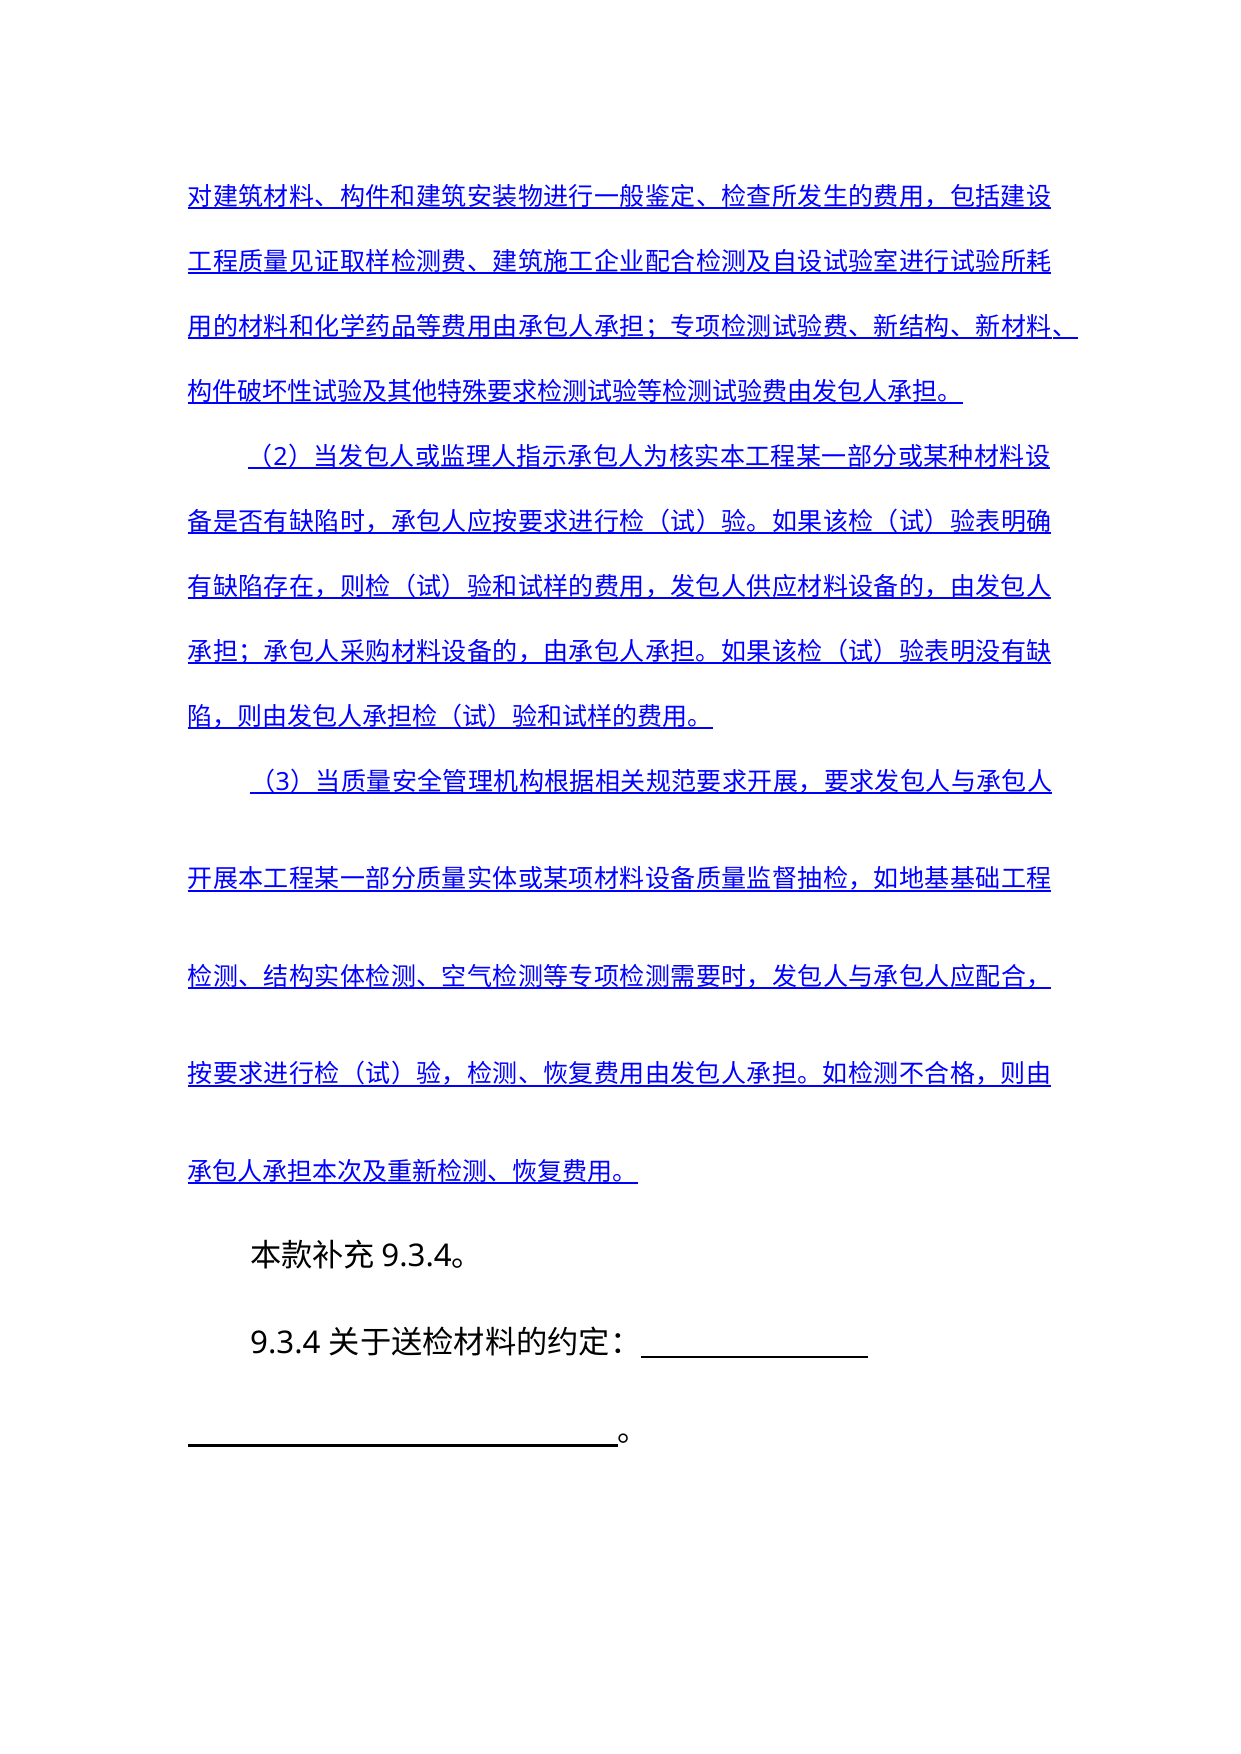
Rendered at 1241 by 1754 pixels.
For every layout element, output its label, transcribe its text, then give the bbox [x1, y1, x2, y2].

text （3）当质量安全管理机构根据相关规范要求开展，要求发包人与承包人开展本工程某一部分质量实体或某项材料设备质量监督抽检，如地基基础工程检测、结构实体检测、空气检测等专项检测需要时，发包人与承包人应配合，按要求进行检（试）验，检测、恢复费用由发包人承担。如检测不合格，则由承包人承担本次及重新检测、恢复费用。 [187, 1086, 1053, 1202]
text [187, 162, 1053, 207]
text （2）当发包人或监理人指示承包人为核实本工程某一部分或某种材料设备是否有缺陷时，承包人应按要求进行检（试）验。如果该检（试）验表明确有缺陷存在，则检（试）验和试样的费用，发包人供应材料设备的，由发包人承担；承包人采购材料设备的，由承包人承担。如果该检（试）验表明没有缺陷，则由发包人承担检（试）验和试样的费用。 [187, 533, 1053, 597]
text （2）当发包人或监理人指示承包人为核实本工程某一部分或某种材料设备是否有缺陷时，承包人应按要求进行检（试）验。如果该检（试）验表明确有缺陷存在，则检（试）验和试样的费用，发包人供应材料设备的，由发包人承担；承包人采购材料设备的，由承包人承担。如果该检（试）验表明没有缺陷，则由发包人承担检（试）验和试样的费用。 [187, 663, 1053, 747]
text 本款补充9.3.4。 [187, 1220, 1053, 1285]
text （3）当质量安全管理机构根据相关规范要求开展，要求发包人与承包人开展本工程某一部分质量实体或某项材料设备质量监督抽检，如地基基础工程检测、结构实体检测、空气检测等专项检测需要时，发包人与承包人应配合，按要求进行检（试）验，检测、恢复费用由发包人承担。如检测不合格，则由承包人承担本次及重新检测、恢复费用。 [187, 747, 1053, 890]
text （3）当质量安全管理机构根据相关规范要求开展，要求发包人与承包人开展本工程某一部分质量实体或某项材料设备质量监督抽检，如地基基础工程检测、结构实体检测、空气检测等专项检测需要时，发包人与承包人应配合，按要求进行检（试）验，检测、恢复费用由发包人承担。如检测不合格，则由承包人承担本次及重新检测、恢复费用。 [187, 891, 1053, 987]
text （2）当发包人或监理人指示承包人为核实本工程某一部分或某种材料设备是否有缺陷时，承包人应按要求进行检（试）验。如果该检（试）验表明确有缺陷存在，则检（试）验和试样的费用，发包人供应材料设备的，由发包人承担；承包人采购材料设备的，由承包人承担。如果该检（试）验表明没有缺陷，则由发包人承担检（试）验和试样的费用。 [187, 598, 1053, 662]
text 9.3.4 关于送检材料的约定： [187, 1308, 1053, 1373]
text 。 [187, 1396, 1053, 1461]
text （3）当质量安全管理机构根据相关规范要求开展，要求发包人与承包人开展本工程某一部分质量实体或某项材料设备质量监督抽检，如地基基础工程检测、结构实体检测、空气检测等专项检测需要时，发包人与承包人应配合，按要求进行检（试）验，检测、恢复费用由发包人承担。如检测不合格，则由承包人承担本次及重新检测、恢复费用。 [187, 988, 1053, 1085]
text （2）当发包人或监理人指示承包人为核实本工程某一部分或某种材料设备是否有缺陷时，承包人应按要求进行检（试）验。如果该检（试）验表明确有缺陷存在，则检（试）验和试样的费用，发包人供应材料设备的，由发包人承担；承包人采购材料设备的，由承包人承担。如果该检（试）验表明没有缺陷，则由发包人承担检（试）验和试样的费用。 [187, 422, 1053, 532]
